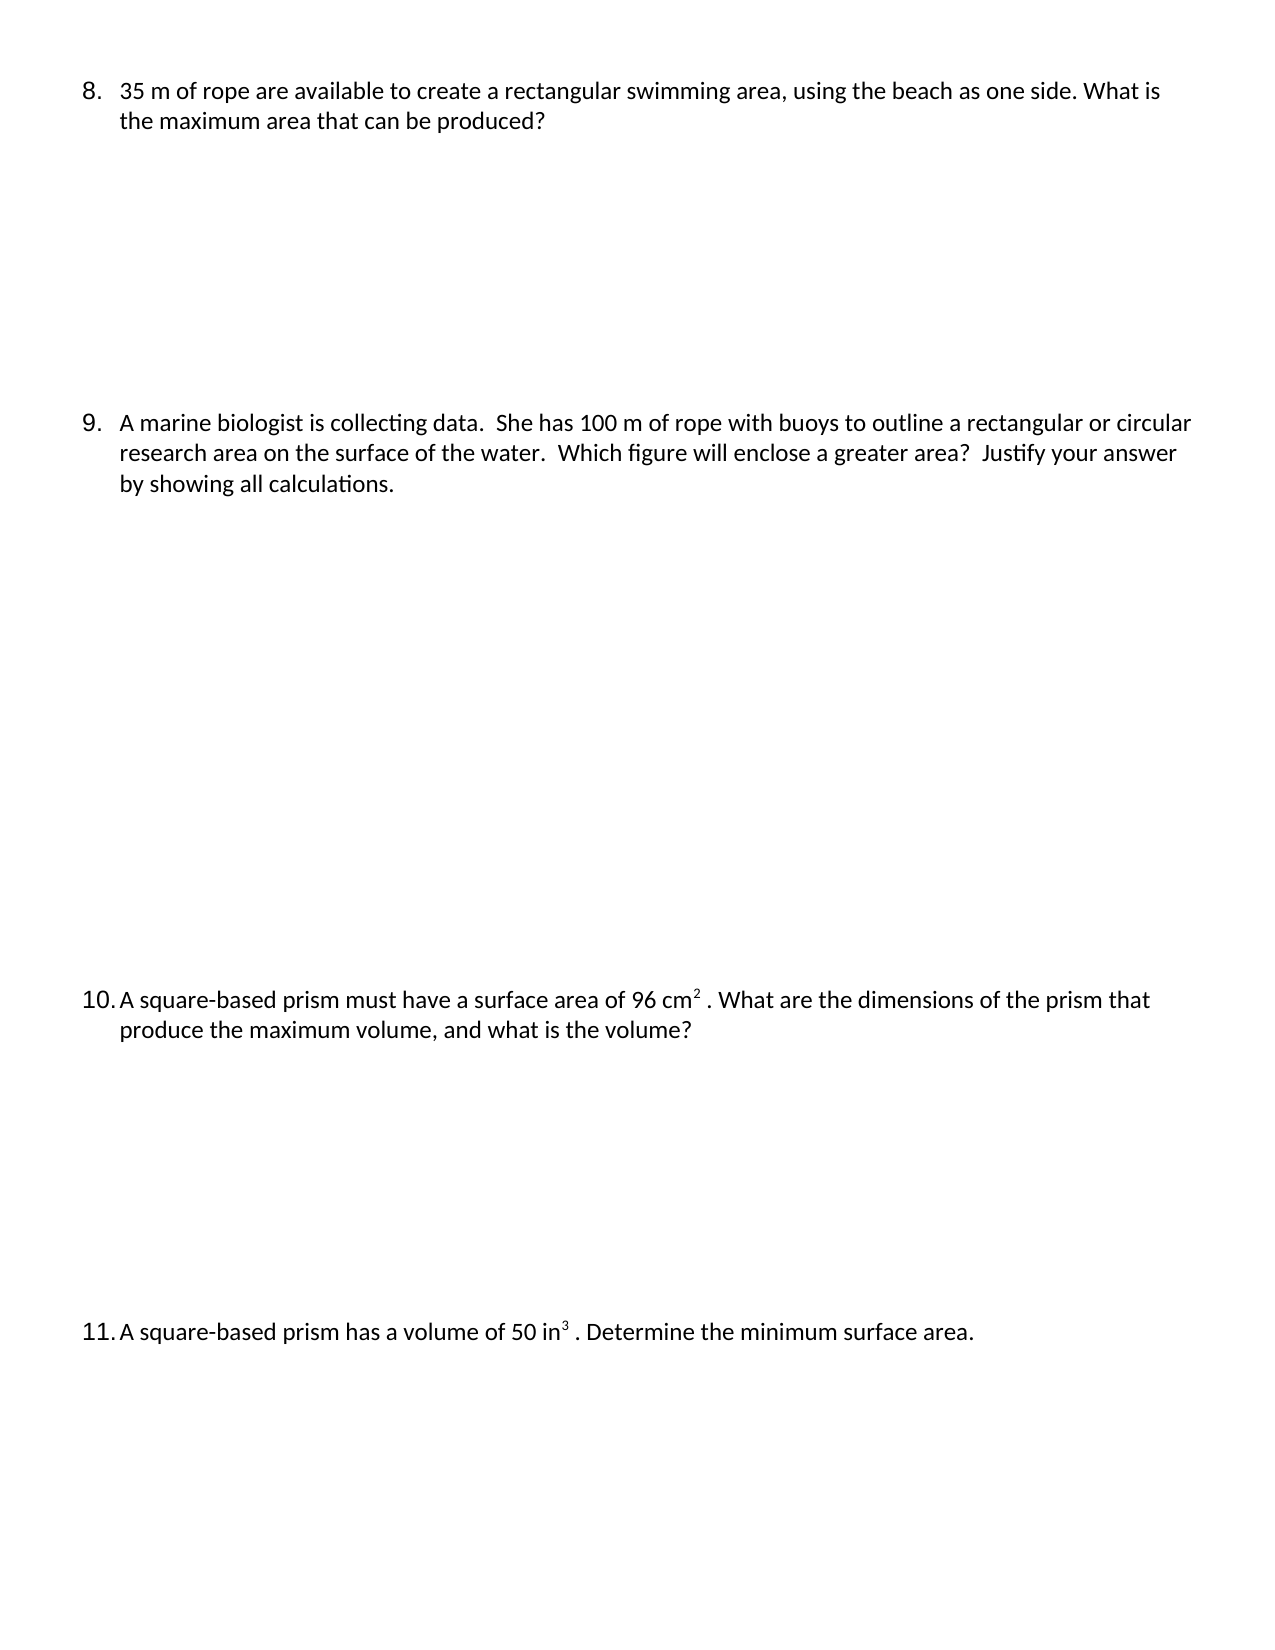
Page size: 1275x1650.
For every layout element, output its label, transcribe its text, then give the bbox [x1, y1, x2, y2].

list 35 m of rope are available to create a rectangular swimming area, using the beach as one side. What is the maximum area that can be produced? [82, 75, 1200, 136]
list A marine biologist is collecting data. She has 100 m of rope with buoys to outline a rectangular or circular research area on the surface of the water. Which figure will enclose a greater area? Justify your answer by showing all calculations. [82, 407, 1200, 498]
list A square-based prism must have a surface area of 96 cm2 . What are the dimensions of the prism that produce the maximum volume, and what is the volume? [82, 984, 1200, 1045]
list A square-based prism has a volume of 50 in3 . Determine the minimum surface area. [82, 1316, 1200, 1346]
